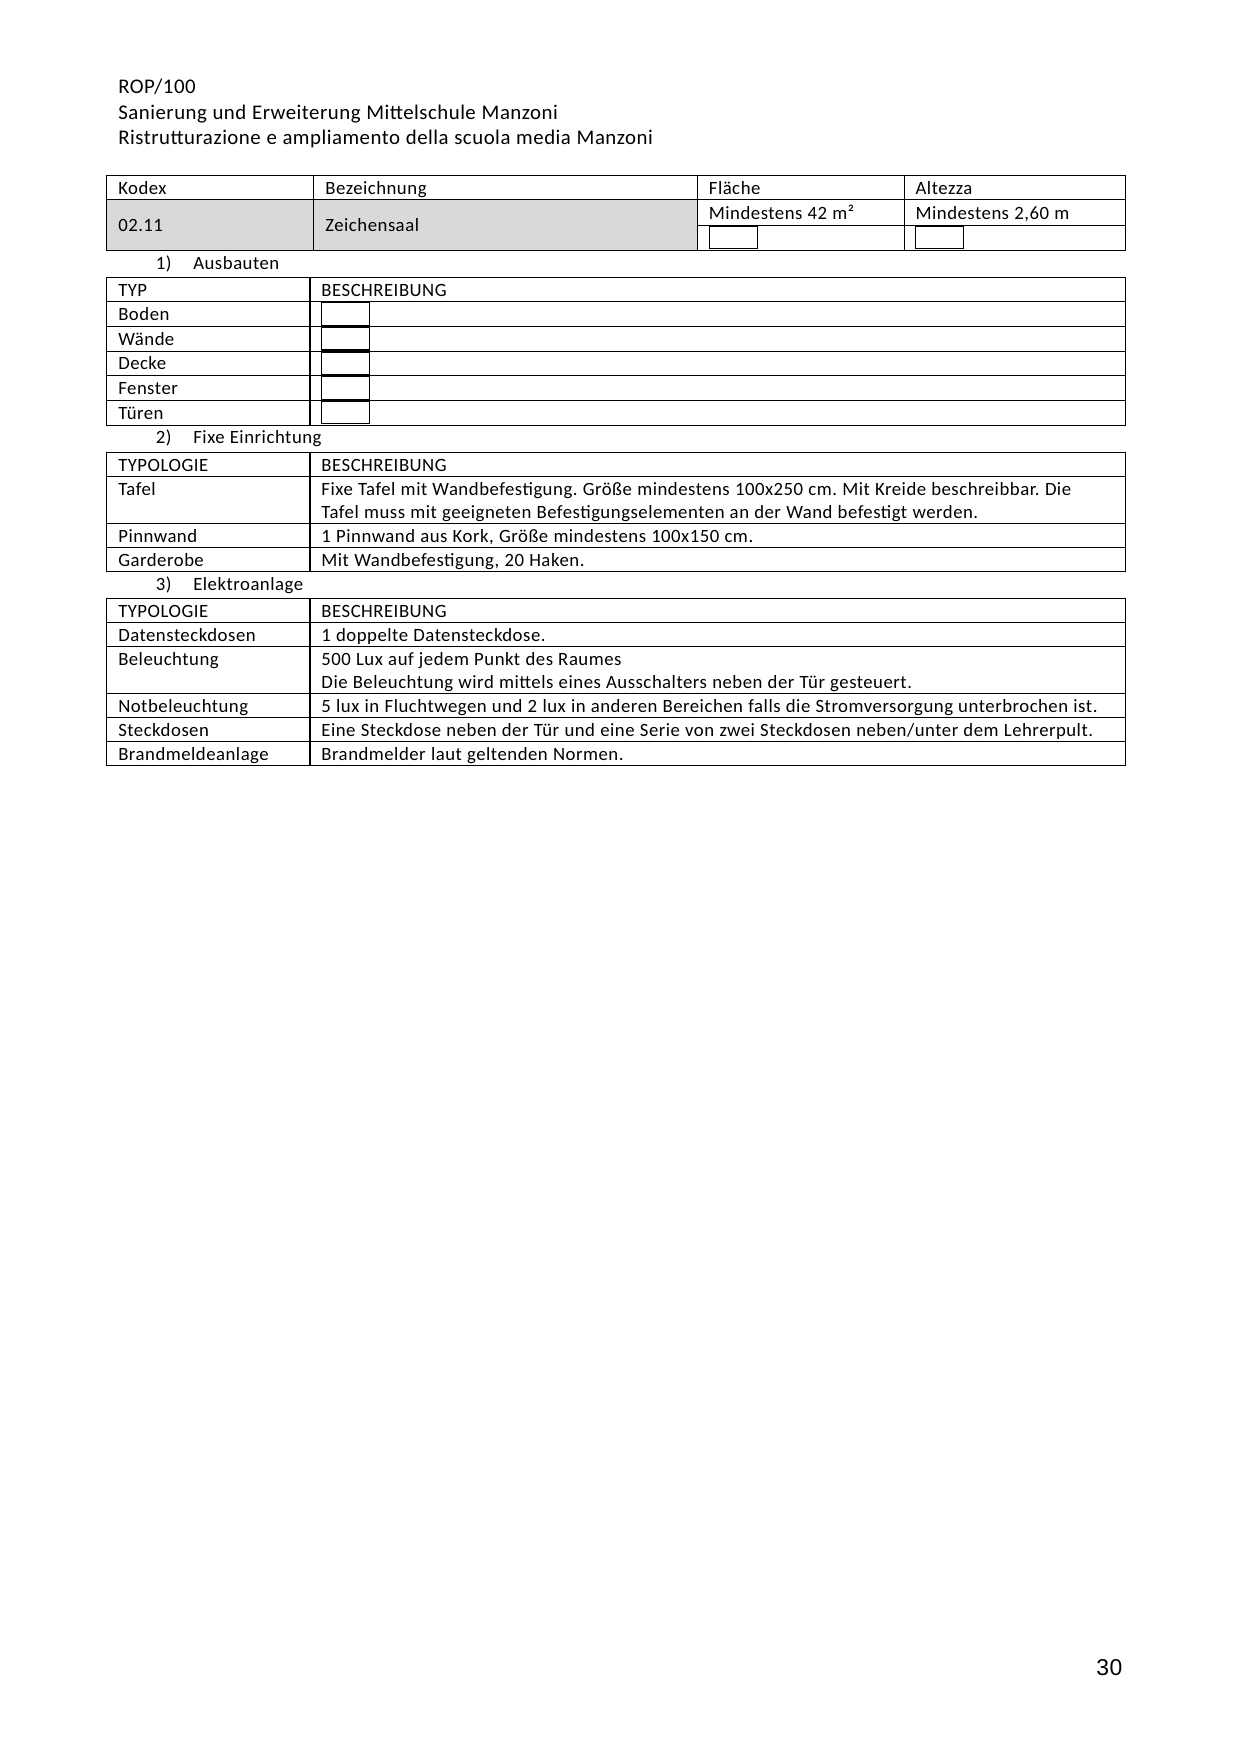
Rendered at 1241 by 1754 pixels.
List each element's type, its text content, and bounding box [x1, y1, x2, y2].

table_cell [311, 401, 321, 424]
table_cell Garderobe [107, 548, 309, 571]
table_cell Mit Wandbefestigung, 20 Haken. [311, 548, 1125, 571]
table_cell [370, 302, 1125, 326]
table_cell [322, 377, 369, 399]
table_cell Pinnwand [107, 524, 309, 547]
table_cell Brandmeldeanlage [107, 742, 309, 765]
table_cell Wände [107, 327, 309, 351]
table_header TYPOLOGIE [107, 599, 309, 622]
table_cell 1 Pinnwand aus Kork, Größe mindestens 100x150 cm. [311, 524, 1125, 547]
table_header Bezeichnung [314, 176, 697, 199]
table_header Altezza [905, 176, 1125, 199]
table_header BESCHREIBUNG [311, 278, 1125, 301]
table_cell [370, 376, 1125, 400]
table_cell [322, 402, 369, 423]
table_cell [311, 327, 321, 351]
list Elektroanlage [156, 572, 1122, 595]
table_header Fläche [698, 176, 904, 199]
table_header TYPOLOGIE [107, 453, 309, 476]
table_header Kodex [107, 176, 313, 199]
table_cell [311, 376, 321, 400]
table_cell [698, 226, 709, 250]
table_header BESCHREIBUNG [311, 599, 1125, 622]
table_cell Türen [107, 401, 309, 424]
table_cell Mindestens 42 m² [698, 200, 904, 224]
table_cell Notbeleuchtung [107, 694, 309, 717]
table_cell [322, 303, 369, 325]
table_header BESCHREIBUNG [311, 453, 1125, 476]
table_cell [311, 352, 321, 375]
table_cell Fixe Tafel mit Wandbefestigung. Größe mindestens 100x250 cm. Mit Kreide beschreibbar. Die Tafel muss mit geeigneten Befestigungselementen an der Wand befestigt werden. [311, 477, 1125, 523]
table_cell Decke [107, 352, 309, 375]
table_cell 5 lux in Fluchtwegen und 2 lux in anderen Bereichen falls die Stromversorgung unterbrochen ist. [311, 694, 1125, 717]
table_cell [905, 226, 915, 250]
table_cell 500 Lux auf jedem Punkt des Raumes Die Beleuchtung wird mittels eines Ausschalters neben der Tür gesteuert. [311, 647, 1125, 693]
table_cell [370, 401, 1125, 424]
table_cell [916, 226, 1125, 250]
list Ausbauten [156, 251, 1122, 274]
list Fixe Einrichtung [156, 426, 1122, 448]
table_cell Mindestens 2,60 m [905, 200, 1125, 224]
table_cell Zeichensaal [314, 200, 697, 250]
table_cell [322, 353, 369, 374]
table_cell Brandmelder laut geltenden Normen. [311, 742, 1125, 765]
table_cell [710, 226, 904, 250]
table_cell Boden [107, 302, 309, 326]
table_cell Datensteckdosen [107, 623, 309, 646]
table_cell 02.11 [107, 200, 313, 250]
table_cell Tafel [107, 477, 309, 523]
table_header TYP [107, 278, 309, 301]
table_cell Beleuchtung [107, 647, 309, 693]
table_cell [370, 327, 1125, 351]
table_cell [311, 302, 321, 326]
table_cell [322, 328, 369, 349]
table_cell 1 doppelte Datensteckdose. [311, 623, 1125, 646]
table_cell Fenster [107, 376, 309, 400]
table_cell [370, 352, 1125, 375]
table_cell Steckdosen [107, 718, 309, 741]
table_cell Eine Steckdose neben der Tür und eine Serie von zwei Steckdosen neben/unter dem Lehrerpult. [311, 718, 1125, 741]
